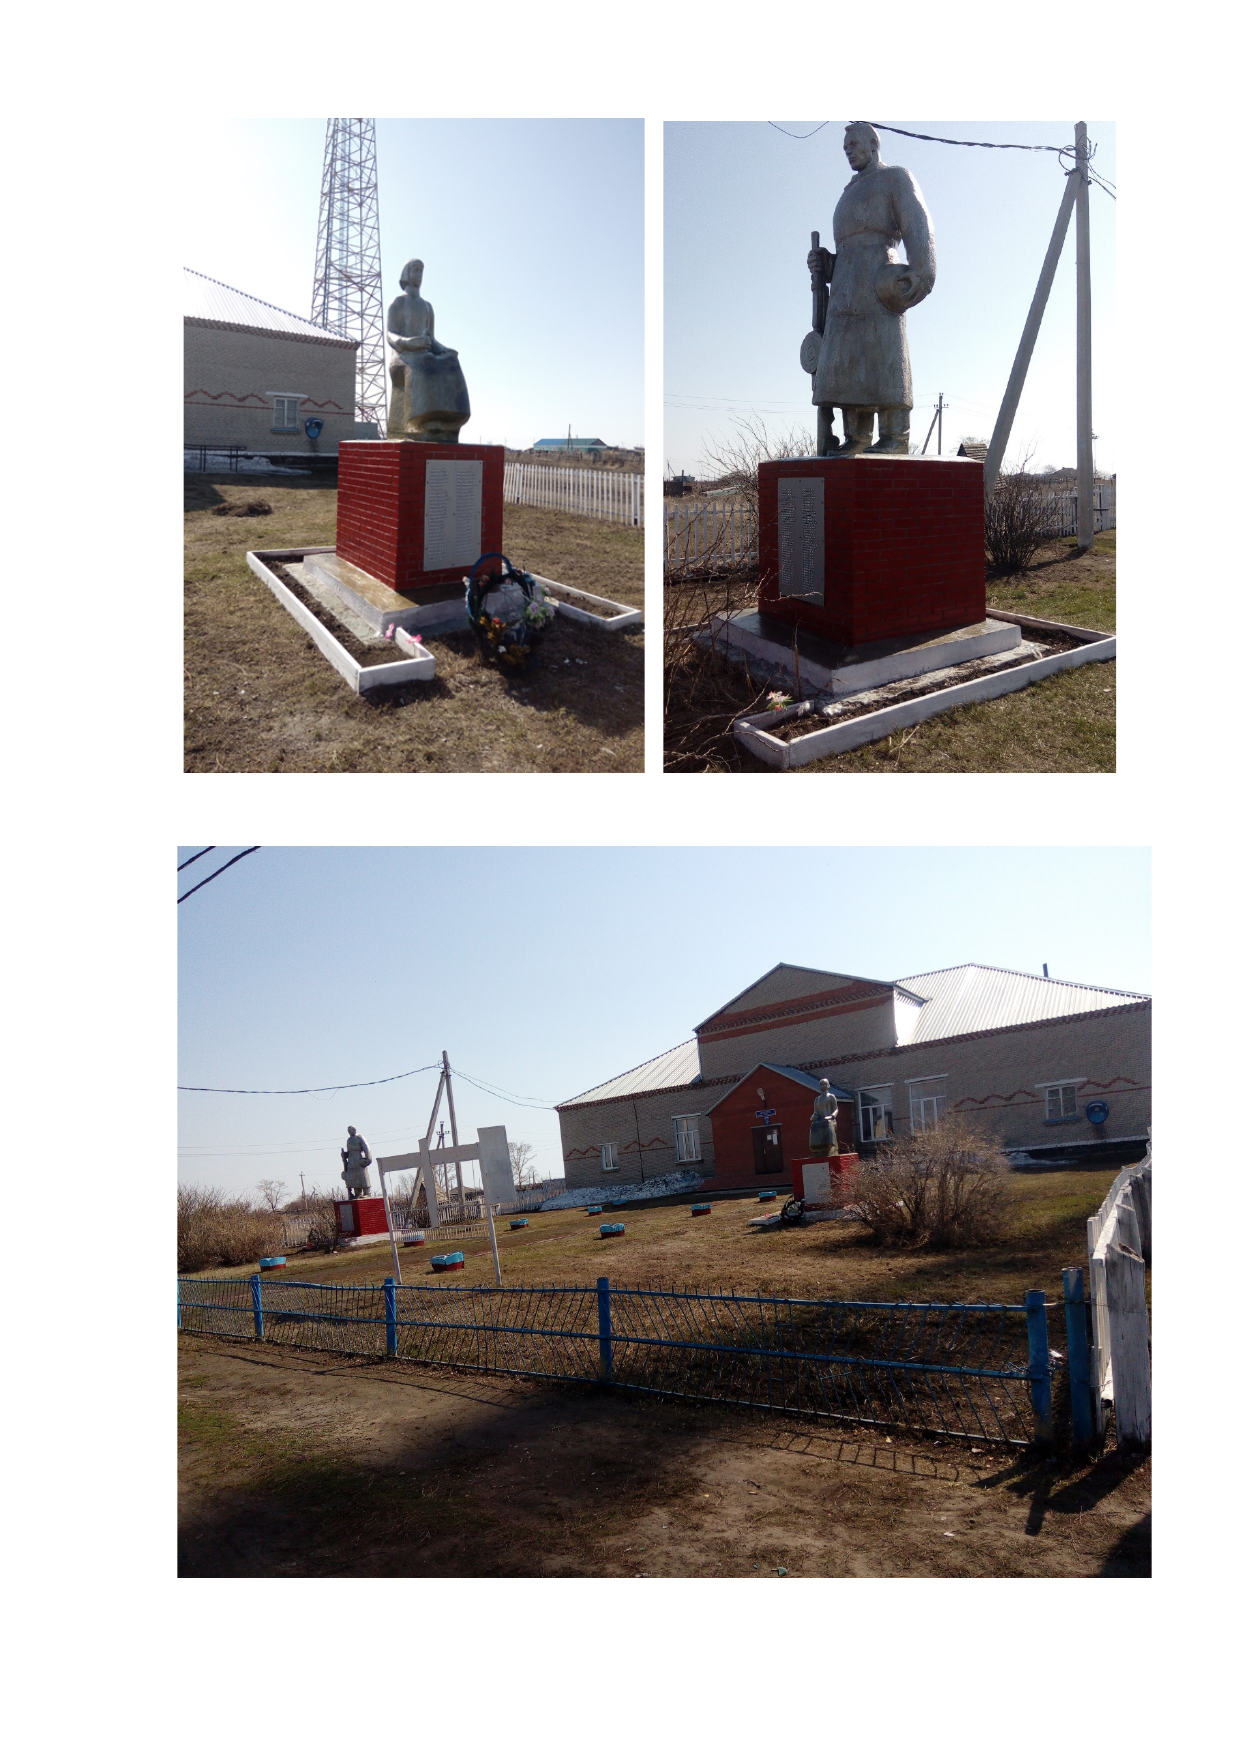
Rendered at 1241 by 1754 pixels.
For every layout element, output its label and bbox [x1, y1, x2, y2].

picture [663, 121, 1117, 773]
picture [177, 846, 1152, 1578]
picture [183, 118, 645, 773]
